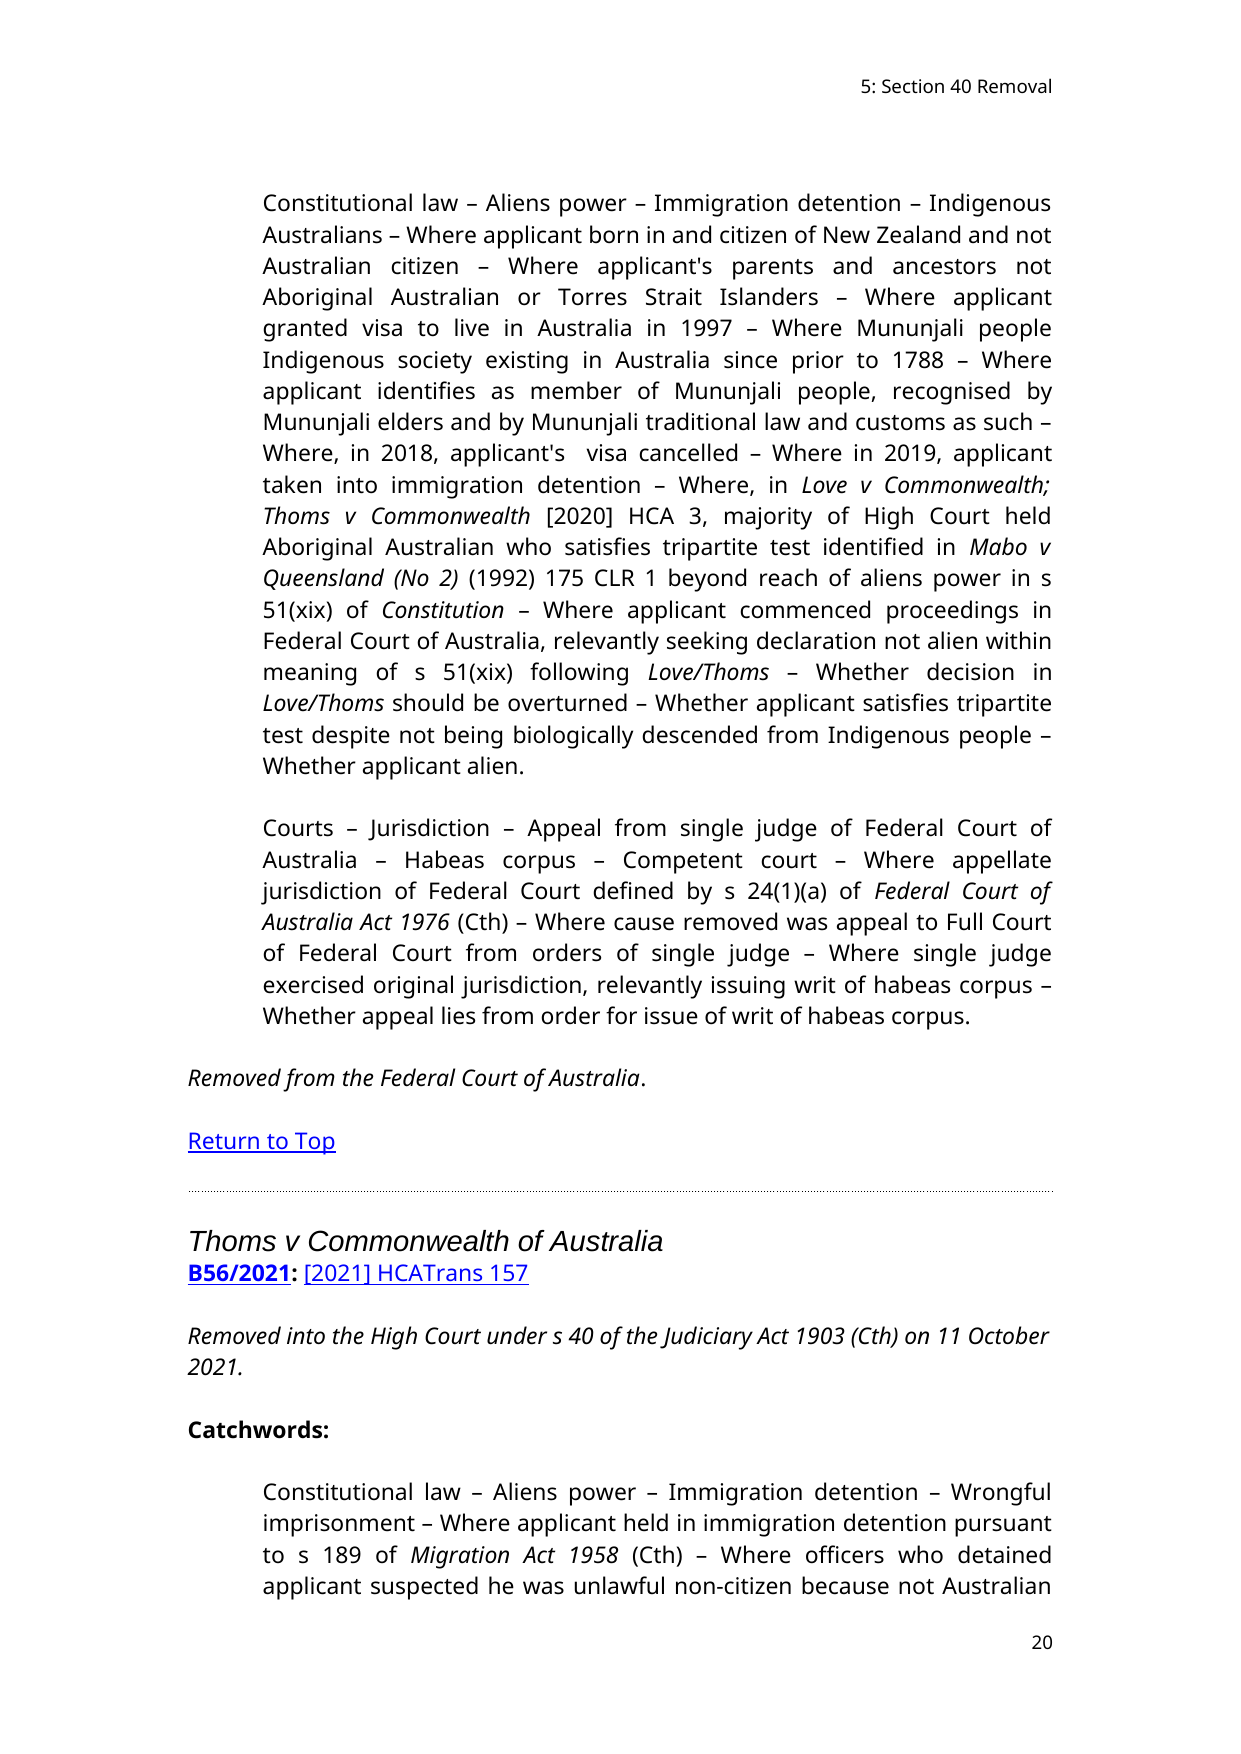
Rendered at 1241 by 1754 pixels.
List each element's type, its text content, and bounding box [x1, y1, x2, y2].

text Constitutional law – Aliens power – Immigration detention – Indigenous Australians – Where applicant born in and citizen of New Zealand and not Australian citizen – Where applicant's parents and ancestors not Aboriginal Australian or Torres Strait Islanders – Where applicant granted visa to live in Australia in 1997 – Where Mununjali people Indigenous society existing in Australia since prior to 1788 – Where applicant identifies as member of Mununjali people, recognised by Mununjali elders and by Mununjali traditional law and customs as such – Where, in 2018, applicant's visa cancelled – Where in 2019, applicant taken into immigration detention – Where, in Love v Commonwealth; Thoms v Commonwealth [2020] HCA 3, majority of High Court held Aboriginal Australian who satisfies tripartite test identified in Mabo v Queensland (No 2) (1992) 175 CLR 1 beyond reach of aliens power in s 51(xix) of Constitution – Where applicant commenced proceedings in Federal Court of Australia, relevantly seeking declaration not alien within meaning of s 51(xix) following Love/Thoms – Whether decision in Love/Thoms should be overturned – Whether applicant satisfies tripartite test despite not being biologically descended from Indigenous people – Whether applicant alien. [262, 187, 1053, 781]
text Return to Top [187, 1125, 1053, 1156]
text Courts – Jurisdiction – Appeal from single judge of Federal Court of Australia – Habeas corpus – Competent court – Where appellate jurisdiction of Federal Court defined by s 24(1)(a) of Federal Court of Australia Act 1976 (Cth) – Where cause removed was appeal to Full Court of Federal Court from orders of single judge – Where single judge exercised original jurisdiction, relevantly issuing writ of habeas corpus – Whether appeal lies from order for issue of writ of habeas corpus. [262, 812, 1053, 1031]
subtitle Thoms v Commonwealth of Australia [187, 1224, 1053, 1257]
text B56/2021: [2021] HCATrans 157 [187, 1257, 1053, 1288]
text Removed into the High Court under s 40 of the Judiciary Act 1903 (Cth) on 11 October 2021. [187, 1320, 1053, 1382]
text Removed from the Federal Court of Australia. [187, 1062, 1053, 1093]
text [262, 1476, 1053, 1601]
text Catchwords: [187, 1413, 1053, 1445]
